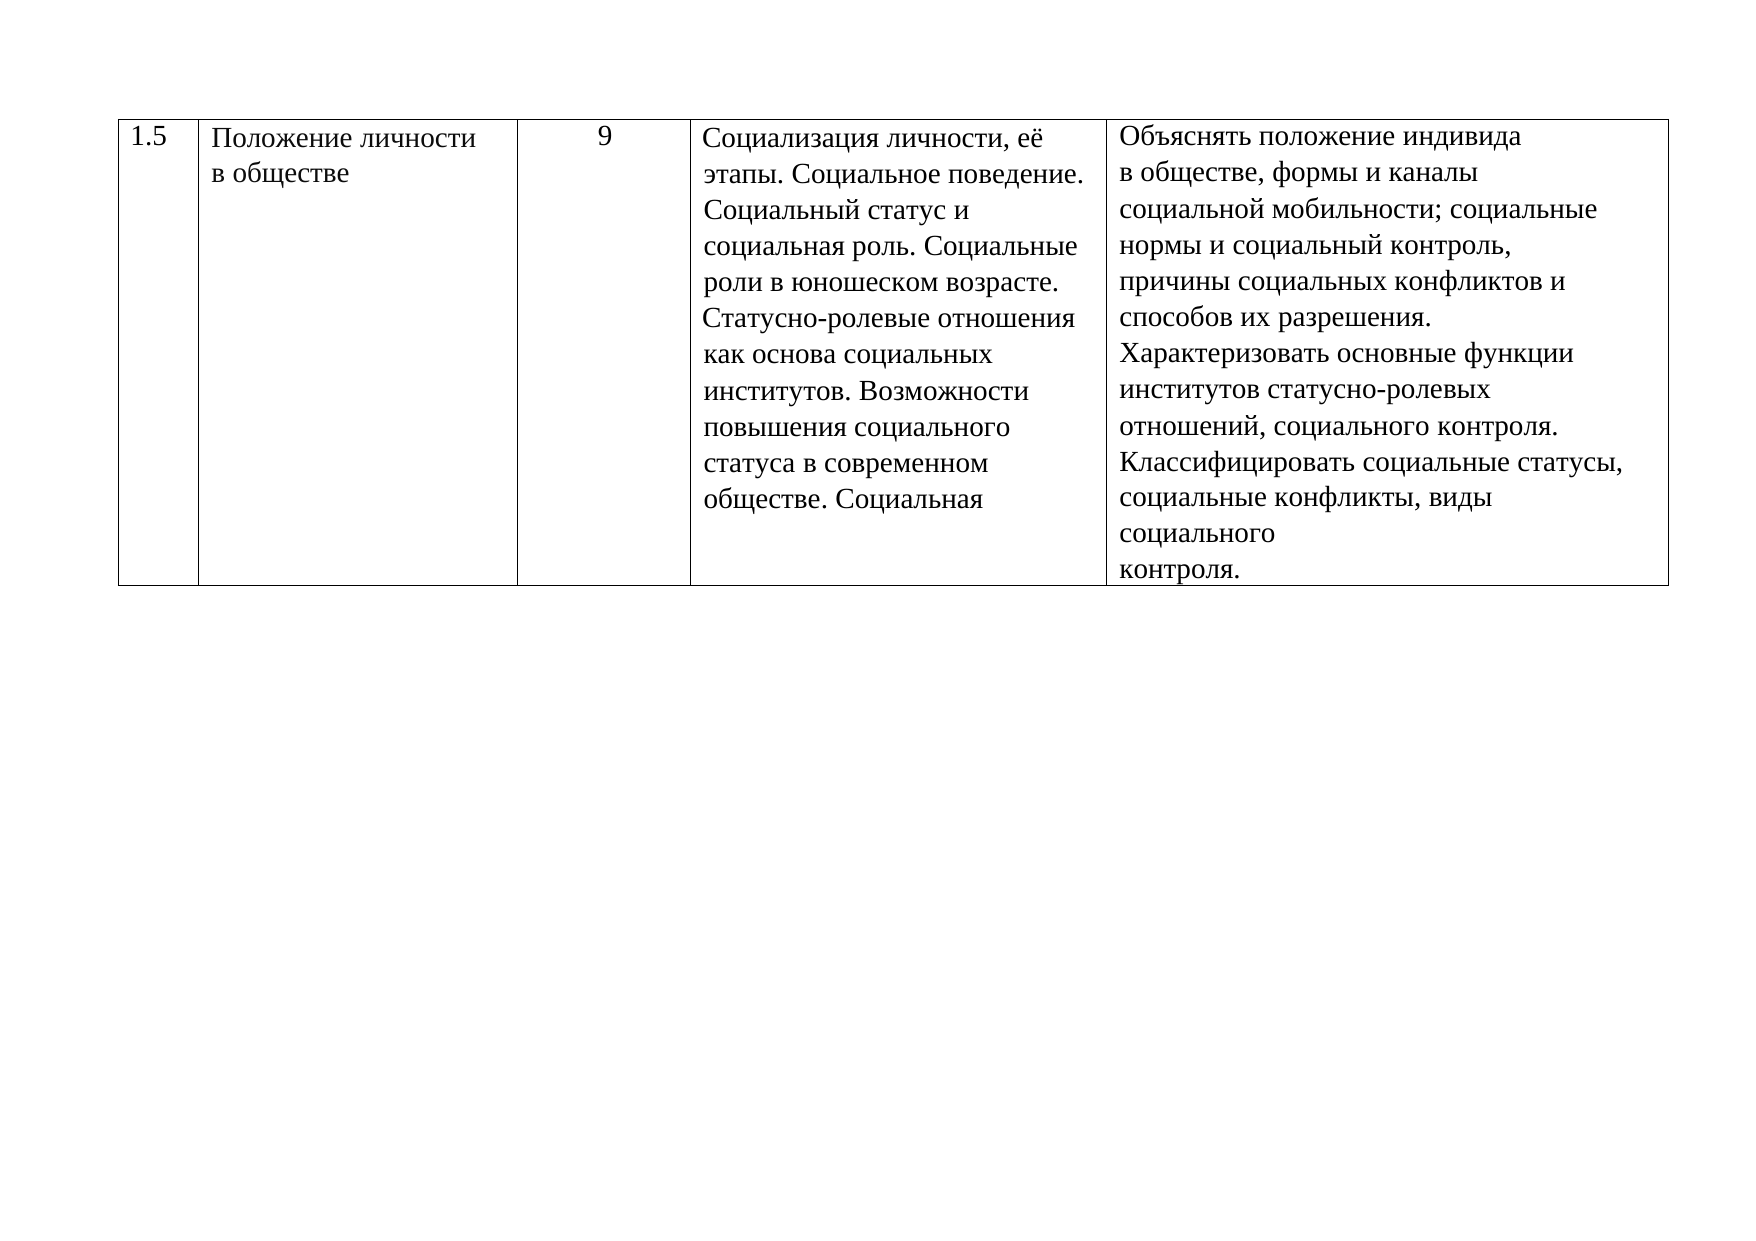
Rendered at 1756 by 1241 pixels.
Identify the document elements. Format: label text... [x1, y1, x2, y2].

table_cell 1.5 [119, 120, 198, 585]
table_cell Объяснять положение индивида в обществе, формы и каналы социальной мобильности; социальные нормы и социальный контроль, причины социальных конфликтов и способов их разрешения. Характеризовать основные функции институтов статусно-ролевых отношений, социального контроля. Классифицировать социальные статусы, социальные конфликты, виды социального контроля. [1107, 120, 1668, 585]
table_cell 9 [518, 120, 690, 585]
table_cell Положение личности в обществе [199, 120, 517, 585]
table_cell Социализация личности, её этапы. Социальное поведение. Социальный статус и социальная роль. Социальные роли в юношеском возрасте. Статусно-ролевые отношения как основа социальных институтов. Возможности повышения социального статуса в современном обществе. Социальная [691, 120, 1106, 585]
